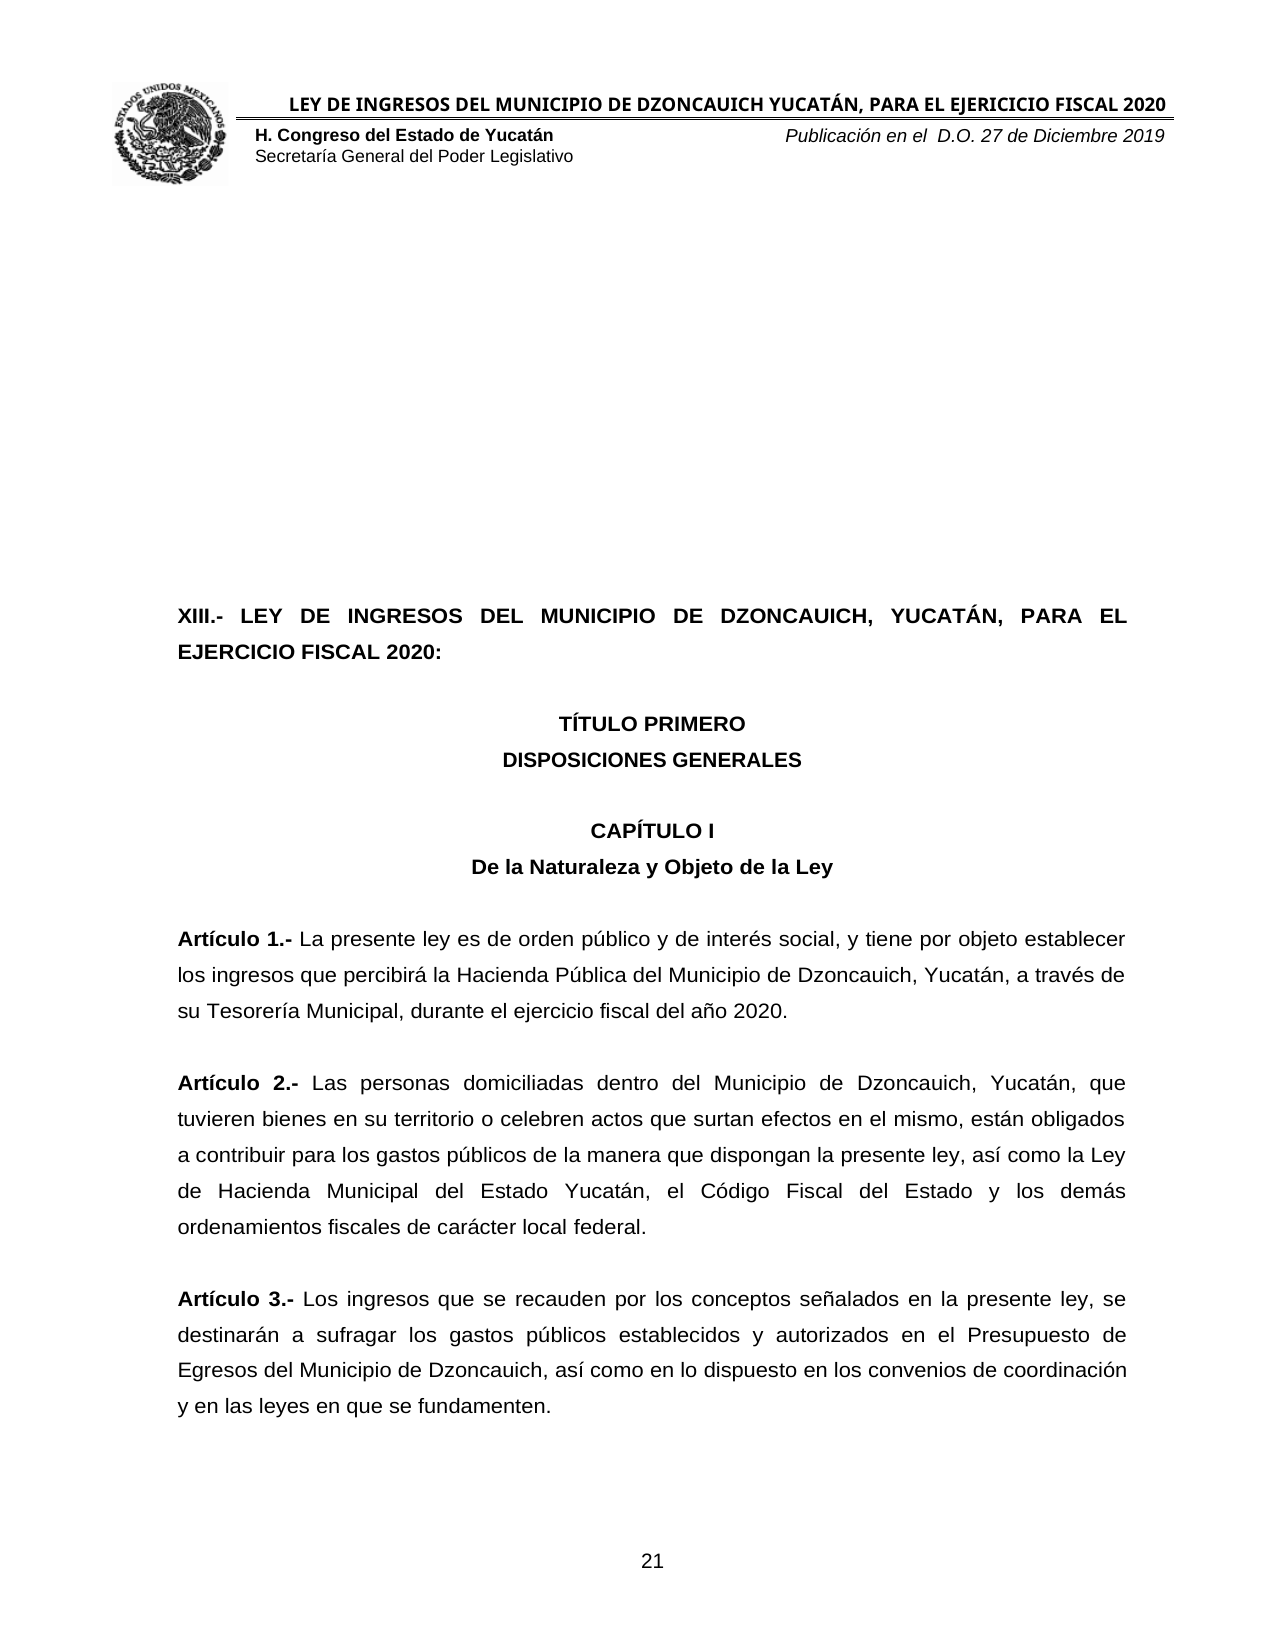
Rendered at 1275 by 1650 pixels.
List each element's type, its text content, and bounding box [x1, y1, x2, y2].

text De la Naturaleza y Objeto de la Ley [177, 855, 1127, 879]
text TÍTULO PRIMERO [177, 711, 1127, 735]
text Artículo 1.- La presente ley es de orden público y de interés social, y tiene por objeto establecer los ingresos que percibirá la Hacienda Pública del Municipio de Dzoncauich, Yucatán, a través de su Tesorería Municipal, durante el ejercicio fiscal del año 2020. [177, 927, 1127, 1023]
text XIII.- LEY DE INGRESOS DEL MUNICIPIO DE DZONCAUICH, YUCATÁN, PARA EL EJERCICIO FISCAL 2020: [177, 604, 1127, 663]
text CAPÍTULO I [177, 819, 1127, 843]
text Artículo 3.- Los ingresos que se recauden por los conceptos señalados en la presente ley, se destinarán a sufragar los gastos públicos establecidos y autorizados en el Presupuesto de Egresos del Municipio de Dzoncauich, así como en lo dispuesto en los convenios de coordinación y en las leyes en que se fundamenten. [177, 1286, 1127, 1418]
text DISPOSICIONES GENERALES [177, 747, 1127, 771]
text Artículo 2.- Las personas domiciliadas dentro del Municipio de Dzoncauich, Yucatán, que tuvieren bienes en su territorio o celebren actos que surtan efectos en el mismo, están obligados a contribuir para los gastos públicos de la manera que dispongan la presente ley, así como la Ley de Hacienda Municipal del Estado Yucatán, el Código Fiscal del Estado y los demás ordenamientos fiscales de carácter local federal. [177, 1071, 1127, 1238]
